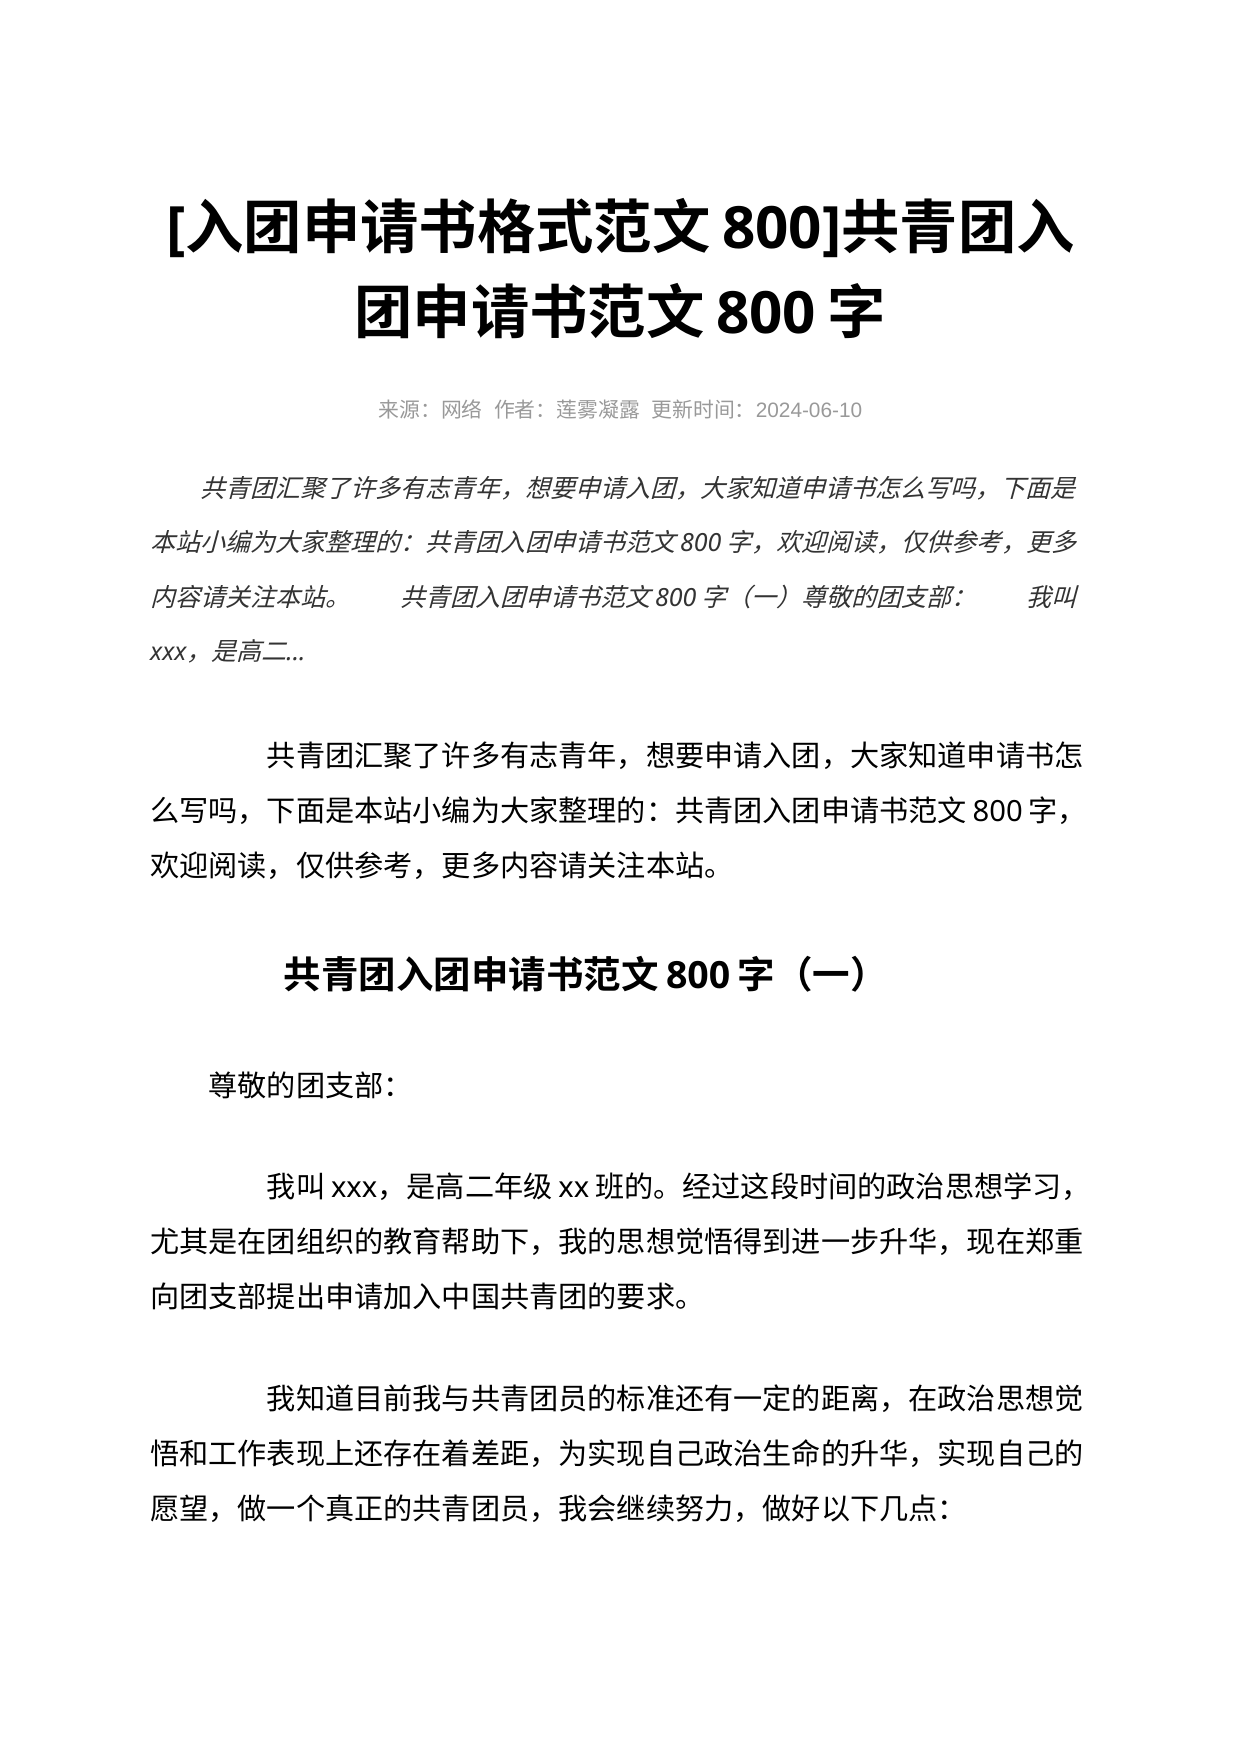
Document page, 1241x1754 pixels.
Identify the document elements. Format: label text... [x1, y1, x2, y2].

text 尊敬的团支部： [150, 1062, 1090, 1104]
text 共青团汇聚了许多有志青年，想要申请入团，大家知道申请书怎么写吗，下面是本站小编为大家整理的：共青团入团申请书范文800字，欢迎阅读，仅供参考，更多内容请关注本站。 共青团入团申请书范文800字（一）尊敬的团支部： 我叫xxx，是高二... [150, 468, 1090, 668]
text 我知道目前我与共青团员的标准还有一定的距离，在政治思想觉悟和工作表现上还存在着差距，为实现自己政治生命的升华，实现自己的愿望，做一个真正的共青团员，我会继续努力，做好以下几点： [150, 1376, 1090, 1528]
text 来源：网络 作者：莲雾凝露 更新时间：2024-06-10 [150, 398, 1090, 422]
text 我叫xxx，是高二年级xx班的。经过这段时间的政治思想学习，尤其是在团组织的教育帮助下，我的思想觉悟得到进一步升华，现在郑重向团支部提出申请加入中国共青团的要求。 [150, 1164, 1090, 1316]
text 共青团汇聚了许多有志青年，想要申请入团，大家知道申请书怎么写吗，下面是本站小编为大家整理的：共青团入团申请书范文800字，欢迎阅读，仅供参考，更多内容请关注本站。 [150, 733, 1090, 885]
subtitle [入团申请书格式范文800]共青团入团申请书范文800字 [150, 181, 1090, 351]
text 共青团入团申请书范文800字（一） [150, 944, 1090, 999]
